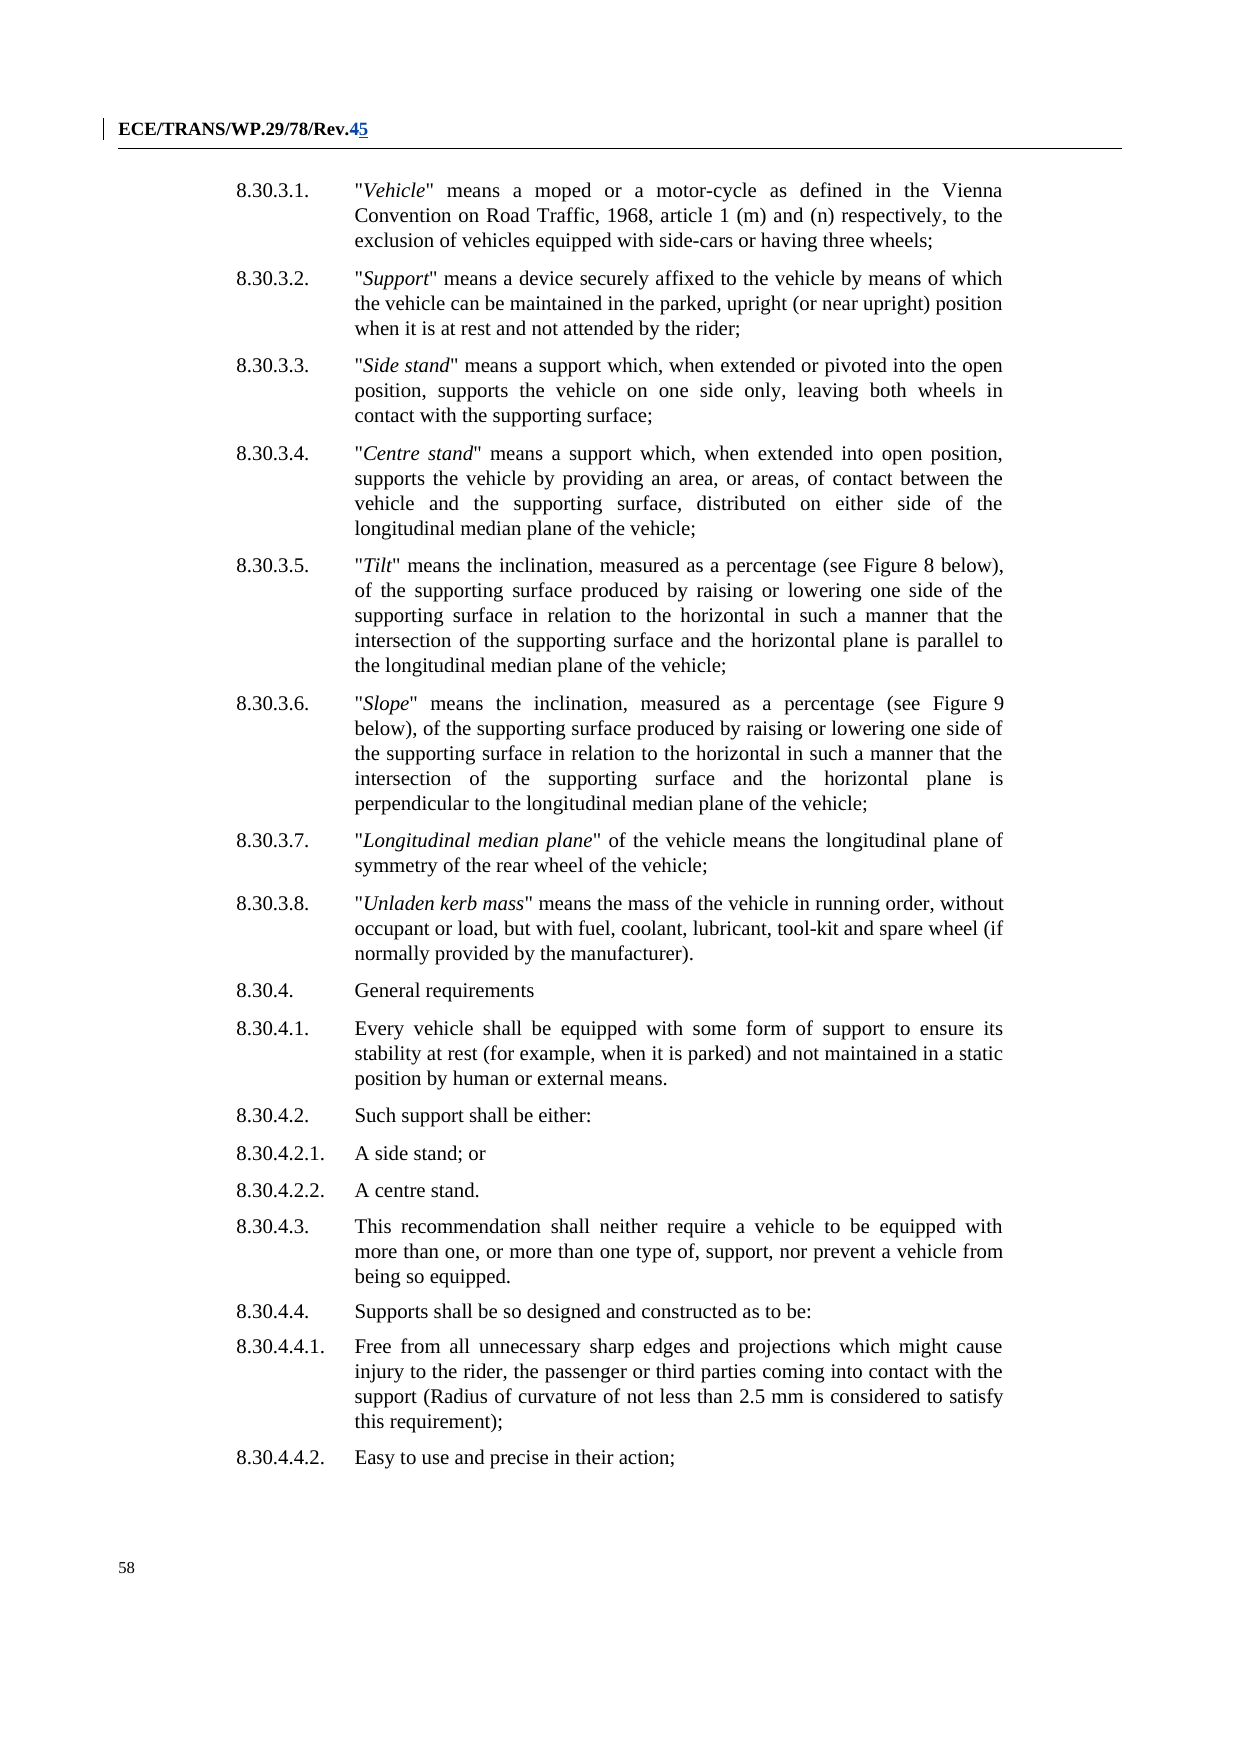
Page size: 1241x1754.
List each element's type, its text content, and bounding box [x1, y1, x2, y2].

text 8.30.3.3. "Side stand" means a support which, when extended or pivoted into the open position, supports the vehicle on one side only, leaving both wheels in contact with the supporting surface; [236, 352, 1004, 427]
text 8.30.4.4.2. Easy to use and precise in their action; [236, 1444, 1004, 1469]
text 8.30.4.4. Supports shall be so designed and constructed as to be: [236, 1298, 1004, 1323]
text 8.30.3.6. "Slope" means the inclination, measured as a percentage (see Figure 9 below), of the supporting surface produced by raising or lowering one side of the supporting surface in relation to the horizontal in such a manner that the intersection of the supporting surface and the horizontal plane is perpendicular to the longitudinal median plane of the vehicle; [236, 690, 1004, 815]
text 8.30.3.4. "Centre stand" means a support which, when extended into open position, supports the vehicle by providing an area, or areas, of contact between the vehicle and the supporting surface, distributed on either side of the longitudinal median plane of the vehicle; [236, 440, 1004, 540]
text 8.30.3.5. "Tilt" means the inclination, measured as a percentage (see Figure 8 below), of the supporting surface produced by raising or lowering one side of the supporting surface in relation to the horizontal in such a manner that the intersection of the supporting surface and the horizontal plane is parallel to the longitudinal median plane of the vehicle; [236, 552, 1004, 677]
text 8.30.4.2.2. A centre stand. [236, 1177, 1004, 1202]
text 8.30.3.2. "Support" means a device securely affixed to the vehicle by means of which the vehicle can be maintained in the parked, upright (or near upright) position when it is at rest and not attended by the rider; [236, 265, 1004, 340]
text 8.30.4.2.1. A side stand; or [236, 1140, 1004, 1165]
text 8.30.4. General requirements [236, 977, 1004, 1002]
text 8.30.4.2. Such support shall be either: [236, 1102, 1004, 1127]
text 8.30.4.1. Every vehicle shall be equipped with some form of support to ensure its stability at rest (for example, when it is parked) and not maintained in a static position by human or external means. [236, 1015, 1004, 1090]
text 8.30.3.7. "Longitudinal median plane" of the vehicle means the longitudinal plane of symmetry of the rear wheel of the vehicle; [236, 827, 1004, 877]
text 8.30.4.3. This recommendation shall neither require a vehicle to be equipped with more than one, or more than one type of, support, nor prevent a vehicle from being so equipped. [236, 1213, 1004, 1288]
text 8.30.4.4.1. Free from all unnecessary sharp edges and projections which might cause injury to the rider, the passenger or third parties coming into contact with the support (Radius of curvature of not less than 2.5 mm is considered to satisfy this requirement); [236, 1333, 1004, 1433]
text 8.30.3.1. "Vehicle" means a moped or a motor-cycle as defined in the Vienna Convention on Road Traffic, 1968, article 1 (m) and (n) respectively, to the exclusion of vehicles equipped with side-cars or having three wheels; [236, 177, 1004, 252]
text 8.30.3.8. "Unladen kerb mass" means the mass of the vehicle in running order, without occupant or load, but with fuel, coolant, lubricant, tool-kit and spare wheel (if normally provided by the manufacturer). [236, 890, 1004, 965]
